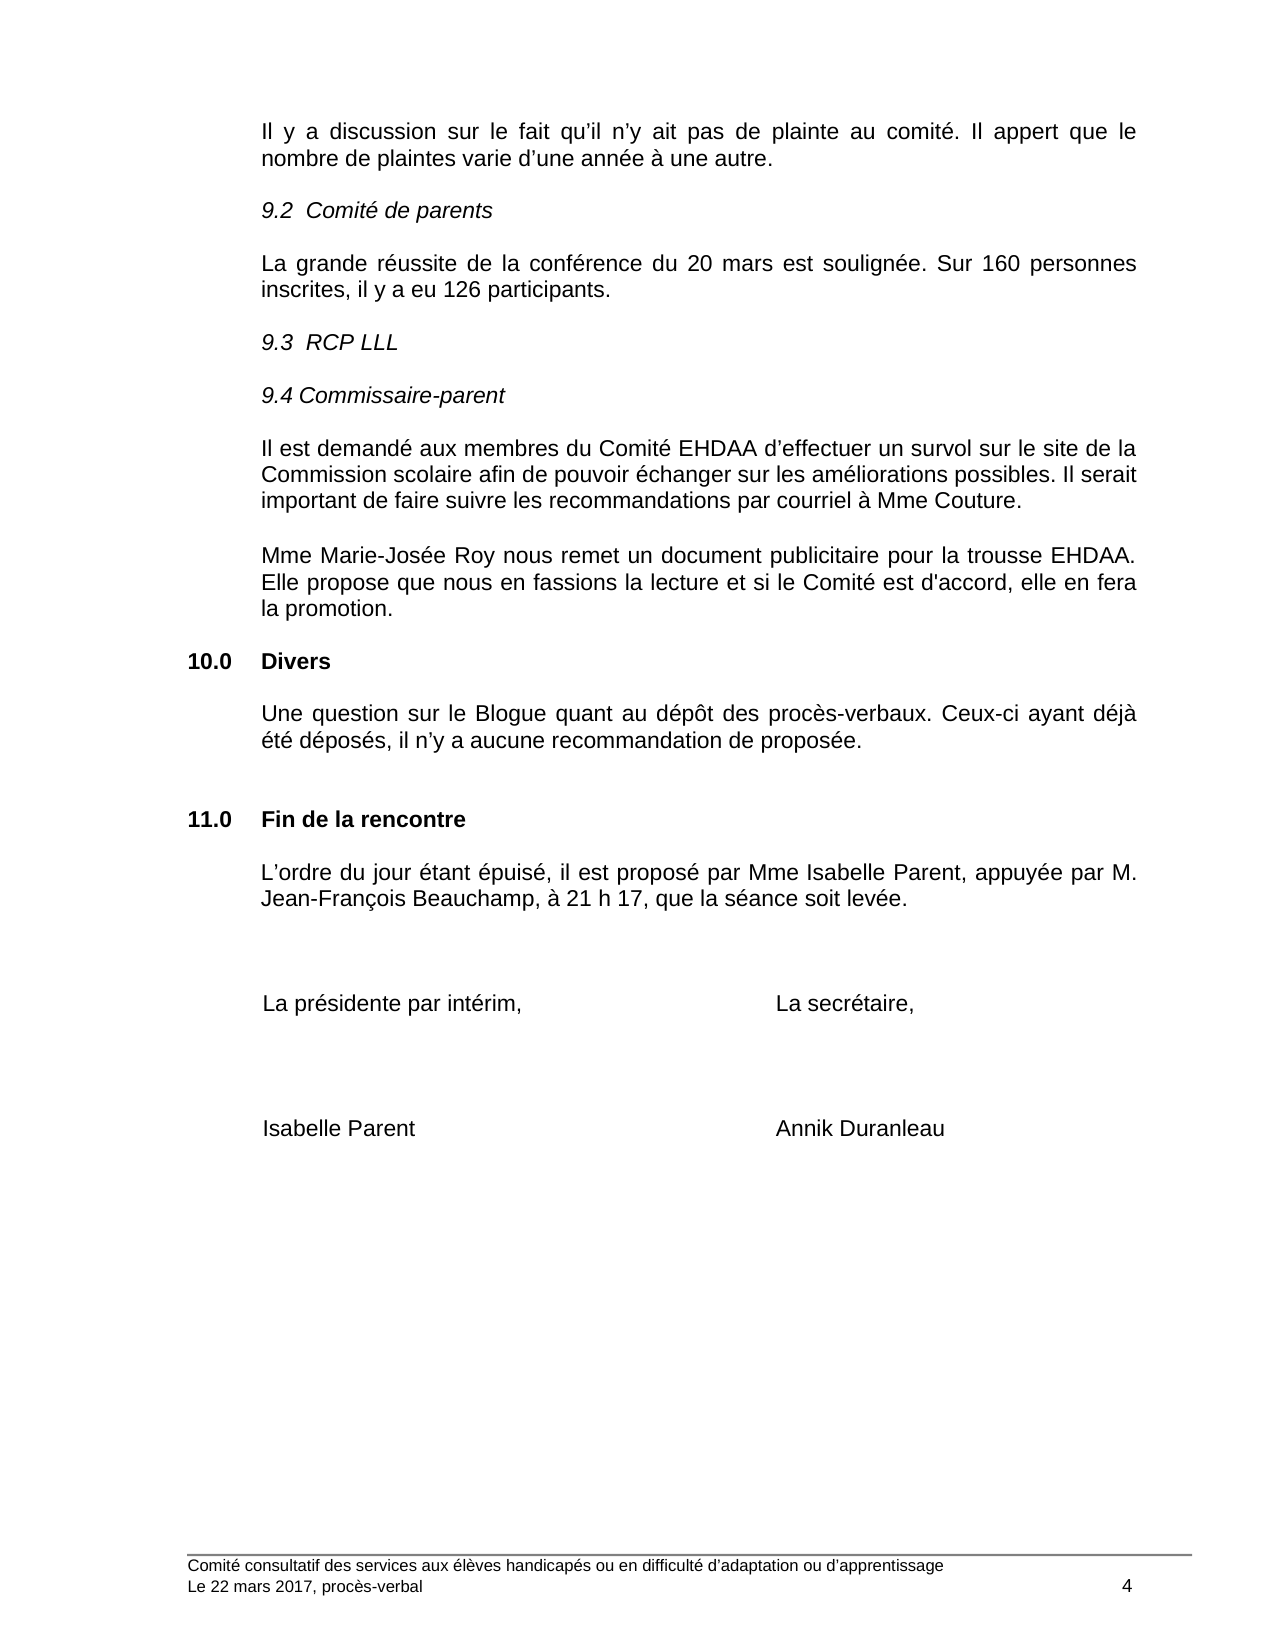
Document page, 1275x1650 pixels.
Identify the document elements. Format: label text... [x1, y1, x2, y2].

title 11.0 Fin de la rencontre [187, 806, 1137, 832]
title La grande réussite de la conférence du 20 mars est soulignée. Sur 160 personnes inscrites, il y a eu 126 participants. [261, 250, 1137, 303]
title 9.2 Comité de parents [261, 197, 1137, 224]
title L’ordre du jour étant épuisé, il est proposé par Mme Isabelle Parent, appuyée par M. Jean-François Beauchamp, à 21 h 17, que la séance soit levée. [261, 858, 1137, 911]
title Il est demandé aux membres du Comité EHDAA d’effectuer un survol sur le site de la Commission scolaire afin de pouvoir échanger sur les améliorations possibles. Il serait important de faire suivre les recommandations par courriel à Mme Couture. [261, 434, 1137, 513]
title 9.3 RCP LLL [261, 329, 1137, 355]
title La présidente par intérim, La secrétaire, [262, 990, 1137, 1017]
title Il y a discussion sur le fait qu’il n’y ait pas de plainte au comité. Il appert que le nombre de plaintes varie d’une année à une autre. [261, 118, 1137, 171]
title Isabelle Parent Annik Duranleau [262, 1115, 1137, 1141]
title 10.0 Divers [187, 648, 1137, 674]
title Commissaire-parent [261, 382, 1137, 408]
text Une question sur le Blogue quant au dépôt des procès-verbaux. Ceux-ci ayant déjà été déposés, il n’y a aucune recommandation de proposée. [261, 700, 1137, 753]
title Mme Marie-Josée Roy nous remet un document publicitaire pour la trousse EHDAA. Elle propose que nous en fassions la lecture et si le Comité est d'accord, elle en fera la promotion. [261, 542, 1137, 621]
